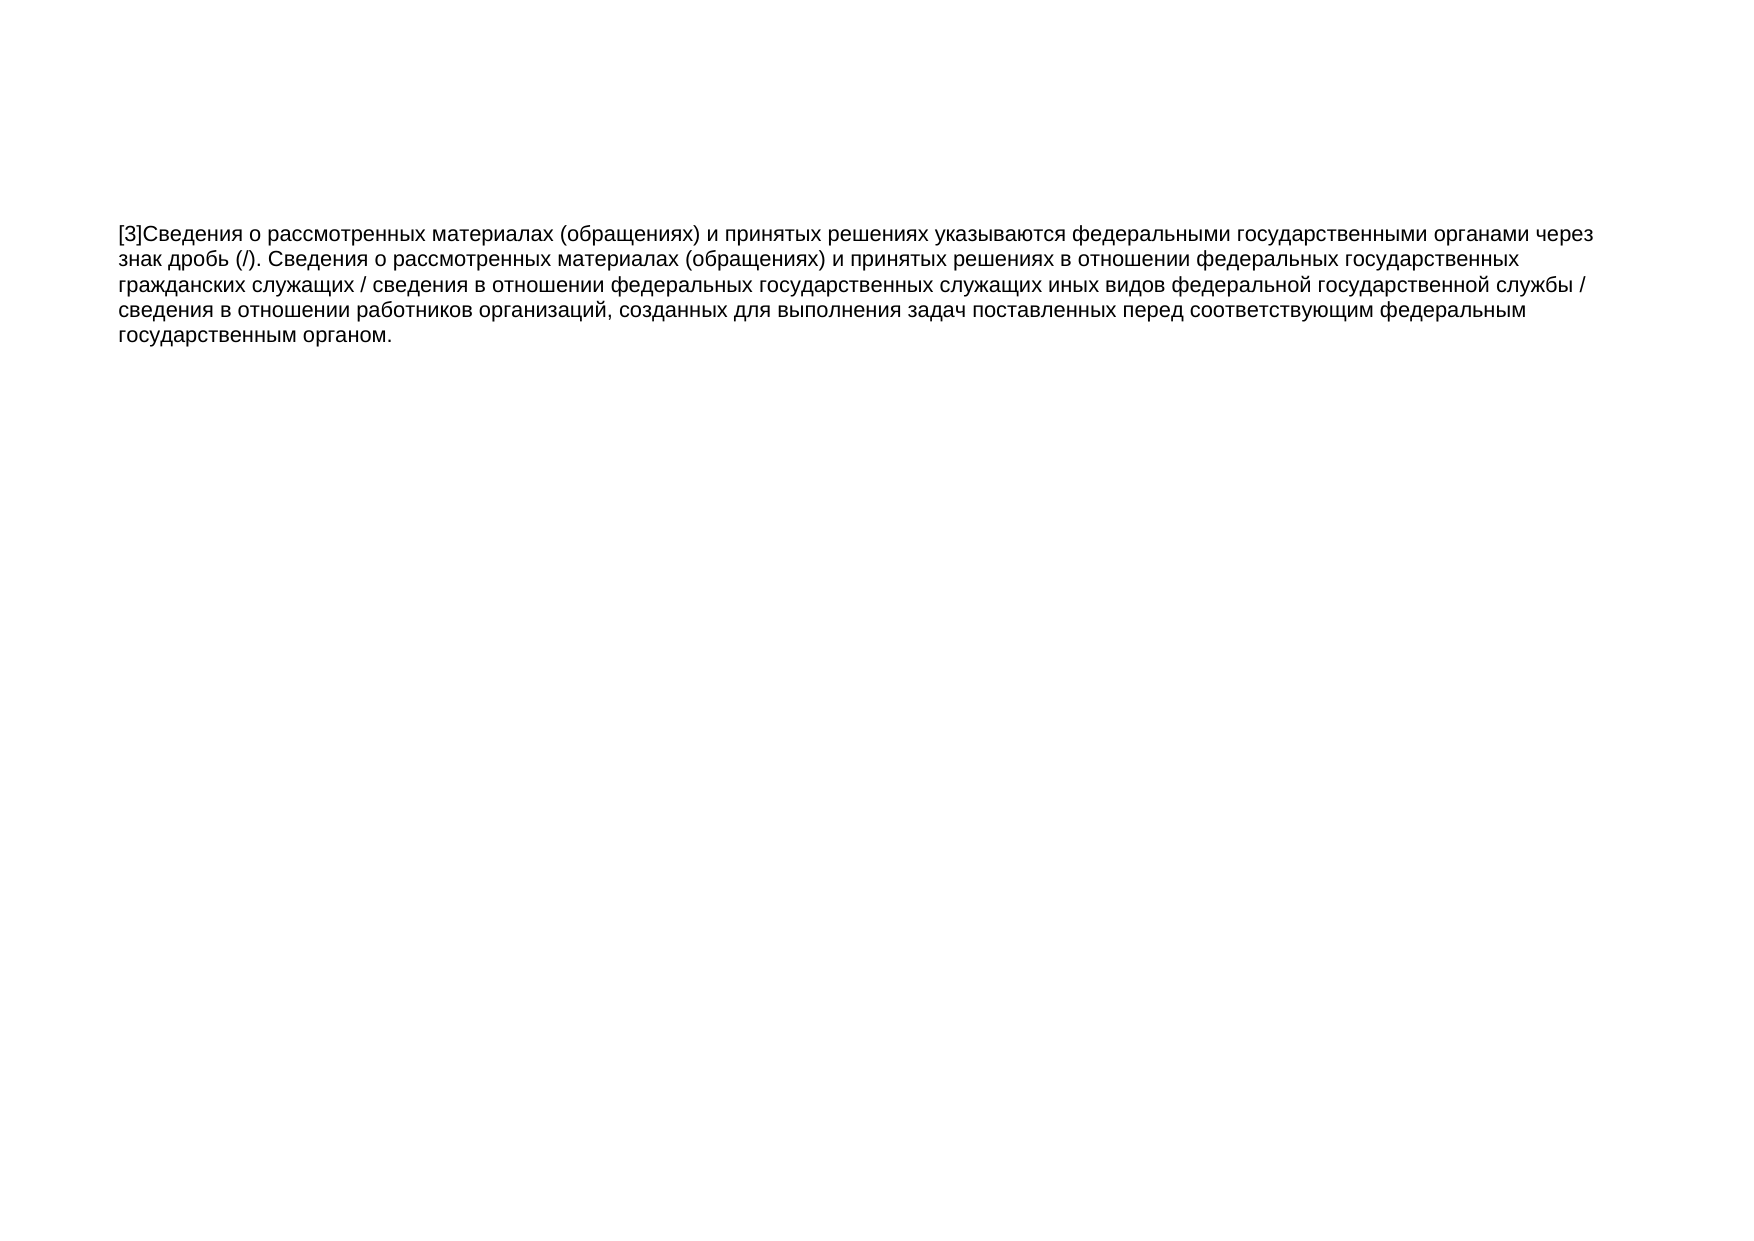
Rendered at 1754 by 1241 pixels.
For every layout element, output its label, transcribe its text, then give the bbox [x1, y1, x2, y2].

text [3]Сведения о рассмотренных материалах (обращениях) и принятых решениях указываются федеральными государственными органами через знак дробь (/). Сведения о рассмотренных материалах (обращениях) и принятых решениях в отношении федеральных государственных гражданских служащих / сведения в отношении федеральных государственных служащих иных видов федеральной государственной службы / сведения в отношении работников организаций, созданных для выполнения задач поставленных перед соответствующим федеральным государственным органом. [118, 221, 1636, 347]
